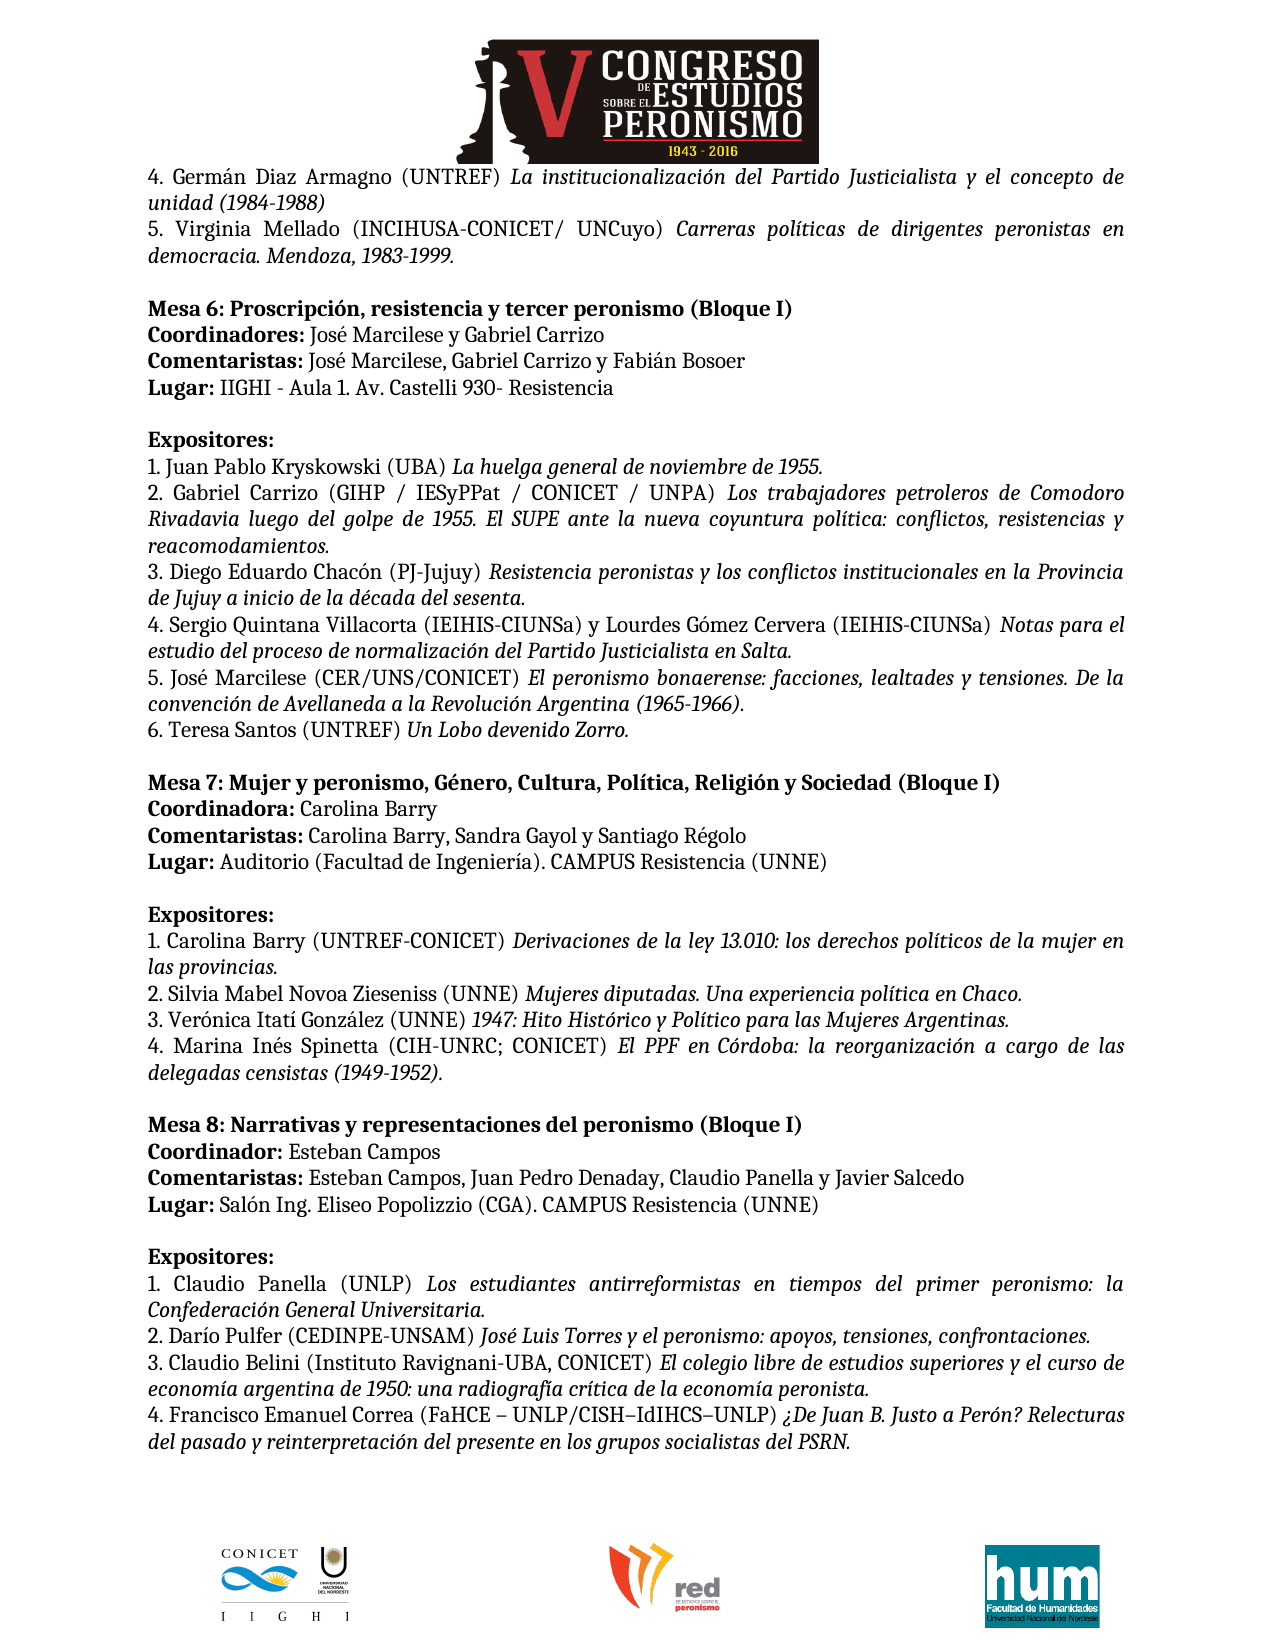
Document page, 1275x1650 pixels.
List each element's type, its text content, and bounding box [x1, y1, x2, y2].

text 5. José Marcilese (CER/UNS/CONICET) El peronismo bonaerense: facciones, lealtades y tensiones. De la convención de Avellaneda a la Revolución Argentina (1965-1966). [148, 664, 1127, 717]
text 2. Gabriel Carrizo (GIHP / IESyPPat / CONICET / UNPA) Los trabajadores petroleros de Comodoro Rivadavia luego del golpe de 1955. El SUPE ante la nueva coyuntura política: conflictos, resistencias y reacomodamientos. [148, 480, 1127, 559]
text Comentaristas: Carolina Barry, Sandra Gayol y Santiago Régolo [148, 822, 1127, 849]
text 1. Juan Pablo Kryskowski (UBA) La huelga general de noviembre de 1955. [148, 453, 1127, 480]
text 1. Carolina Barry (UNTREF-CONICET) Derivaciones de la ley 13.010: los derechos políticos de la mujer en las provincias. [148, 928, 1127, 981]
text Lugar: Auditorio (Facultad de Ingeniería). CAMPUS Resistencia (UNNE) [148, 849, 1127, 875]
picture [456, 32, 819, 164]
text Coordinador: Esteban Campos [148, 1139, 1127, 1165]
text Lugar: IIGHI - Aula 1. Av. Castelli 930- Resistencia [148, 374, 1127, 401]
text Expositores: [148, 901, 1127, 928]
text Mesa 6: Proscripción, resistencia y tercer peronismo (Bloque I) [148, 295, 1127, 322]
text Mesa 7: Mujer y peronismo, Género, Cultura, Política, Religión y Sociedad (Bloque I) [148, 770, 1127, 796]
picture [609, 1543, 721, 1612]
text 3. Verónica Itatí González (UNNE) 1947: Hito Histórico y Político para las Mujeres Argentinas. [148, 1007, 1127, 1033]
text Comentaristas: José Marcilese, Gabriel Carrizo y Fabián Bosoer [148, 348, 1127, 374]
picture [983, 1545, 1100, 1627]
text 2. Silvia Mabel Novoa Zieseniss (UNNE) Mujeres diputadas. Una experiencia política en Chaco. [148, 981, 1127, 1007]
text Coordinadora: Carolina Barry [148, 796, 1127, 822]
text 4. Sergio Quintana Villacorta (IEIHIS-CIUNSa) y Lourdes Gómez Cervera (IEIHIS-CIUNSa) Notas para el estudio del proceso de normalización del Partido Justicialista en Salta. [148, 612, 1127, 664]
text Comentaristas: Esteban Campos, Juan Pedro Denaday, Claudio Panella y Javier Salcedo [148, 1165, 1127, 1191]
picture [221, 1547, 349, 1621]
text 4. Germán Diaz Armagno (UNTREF) La institucionalización del Partido Justicialista y el concepto de unidad (1984-1988) [148, 148, 1127, 216]
text 3. Diego Eduardo Chacón (PJ-Jujuy) Resistencia peronistas y los conflictos institucionales en la Provincia de Jujuy a inicio de la década del sesenta. [148, 559, 1127, 612]
text 6. Teresa Santos (UNTREF) Un Lobo devenido Zorro. [148, 717, 1127, 743]
text Expositores: [148, 427, 1127, 453]
text 4. Marina Inés Spinetta (CIH-UNRC; CONICET) El PPF en Córdoba: la reorganización a cargo de las delegadas censistas (1949-1952). [148, 1033, 1127, 1086]
text Lugar: Salón Ing. Eliseo Popolizzio (CGA). CAMPUS Resistencia (UNNE) [148, 1191, 1127, 1218]
text 2. Darío Pulfer (CEDINPE-UNSAM) José Luis Torres y el peronismo: apoyos, tensiones, confrontaciones. [148, 1323, 1127, 1349]
text Mesa 8: Narrativas y representaciones del peronismo (Bloque I) [148, 1112, 1127, 1139]
text Coordinadores: José Marcilese y Gabriel Carrizo [148, 322, 1127, 348]
text Expositores: [148, 1244, 1127, 1270]
text 3. Claudio Belini (Instituto Ravignani-UBA, CONICET) El colegio libre de estudios superiores y el curso de economía argentina de 1950: una radiografía crítica de la economía peronista. [148, 1349, 1127, 1402]
text 1. Claudio Panella (UNLP) Los estudiantes antirreformistas en tiempos del primer peronismo: la Confederación General Universitaria. [148, 1270, 1127, 1323]
text 5. Virginia Mellado (INCIHUSA-CONICET/ UNCuyo) Carreras políticas de dirigentes peronistas en democracia. Mendoza, 1983-1999. [148, 216, 1127, 269]
text 4. Francisco Emanuel Correa (FaHCE – UNLP/CISH–IdIHCS–UNLP) ¿De Juan B. Justo a Perón? Relecturas del pasado y reinterpretación del presente en los grupos socialistas del PSRN. [148, 1402, 1127, 1455]
